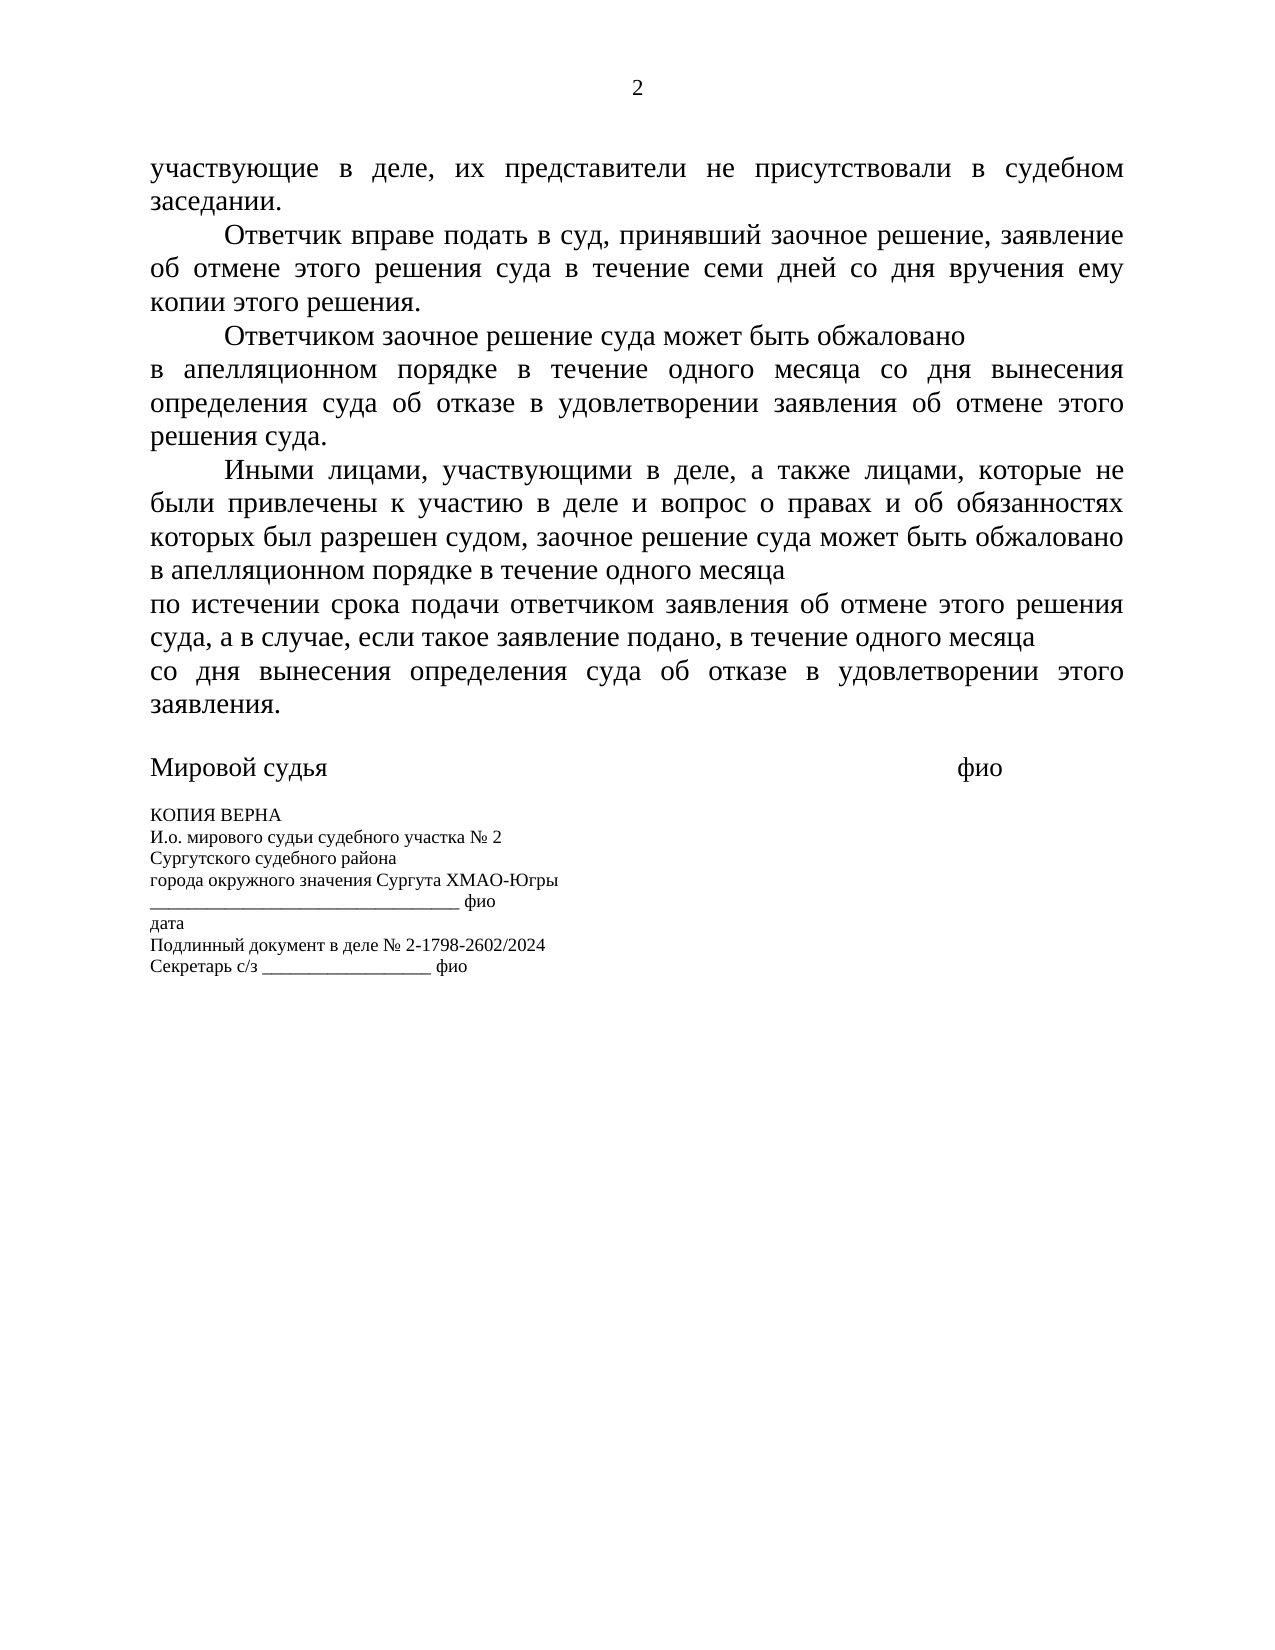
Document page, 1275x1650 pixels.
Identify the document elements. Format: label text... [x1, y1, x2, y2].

text Сургутского судебного района [150, 847, 1125, 869]
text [150, 150, 1125, 217]
text Ответчик вправе подать в суд, принявший заочное решение, заявление об отмене этого решения суда в течение семи дней со дня вручения ему копии этого решения. [150, 217, 1125, 318]
text дата [150, 912, 1125, 933]
text Ответчиком заочное решение суда может быть обжаловано в апелляционном порядке в течение одного месяца со дня вынесения определения суда об отказе в удовлетворении заявления об отмене этого решения суда. [150, 318, 1125, 452]
text Мировой судья фио [150, 751, 1125, 782]
text Подлинный документ в деле № 2-1798-2602/2024 [150, 933, 1125, 955]
text Секретарь с/з __________________ фио [150, 955, 1125, 977]
text _________________________________ фио [150, 890, 1125, 912]
text И.о. мирового судьи судебного участка № 2 [150, 826, 1125, 847]
text города окружного значения Сургута ХМАО-Югры [150, 869, 1125, 890]
text Иными лицами, участвующими в деле, а также лицами, которые не были привлечены к участию в деле и вопрос о правах и об обязанностях которых был разрешен судом, заочное решение суда может быть обжаловано в апелляционном порядке в течение одного месяца по истечении срока подачи ответчиком заявления об отмене этого решения суда, а в случае, если такое заявление подано, в течение одного месяца со дня вынесения определения суда об отказе в удовлетворении этого заявления. [150, 452, 1125, 720]
text КОПИЯ ВЕРНА [150, 804, 1125, 826]
